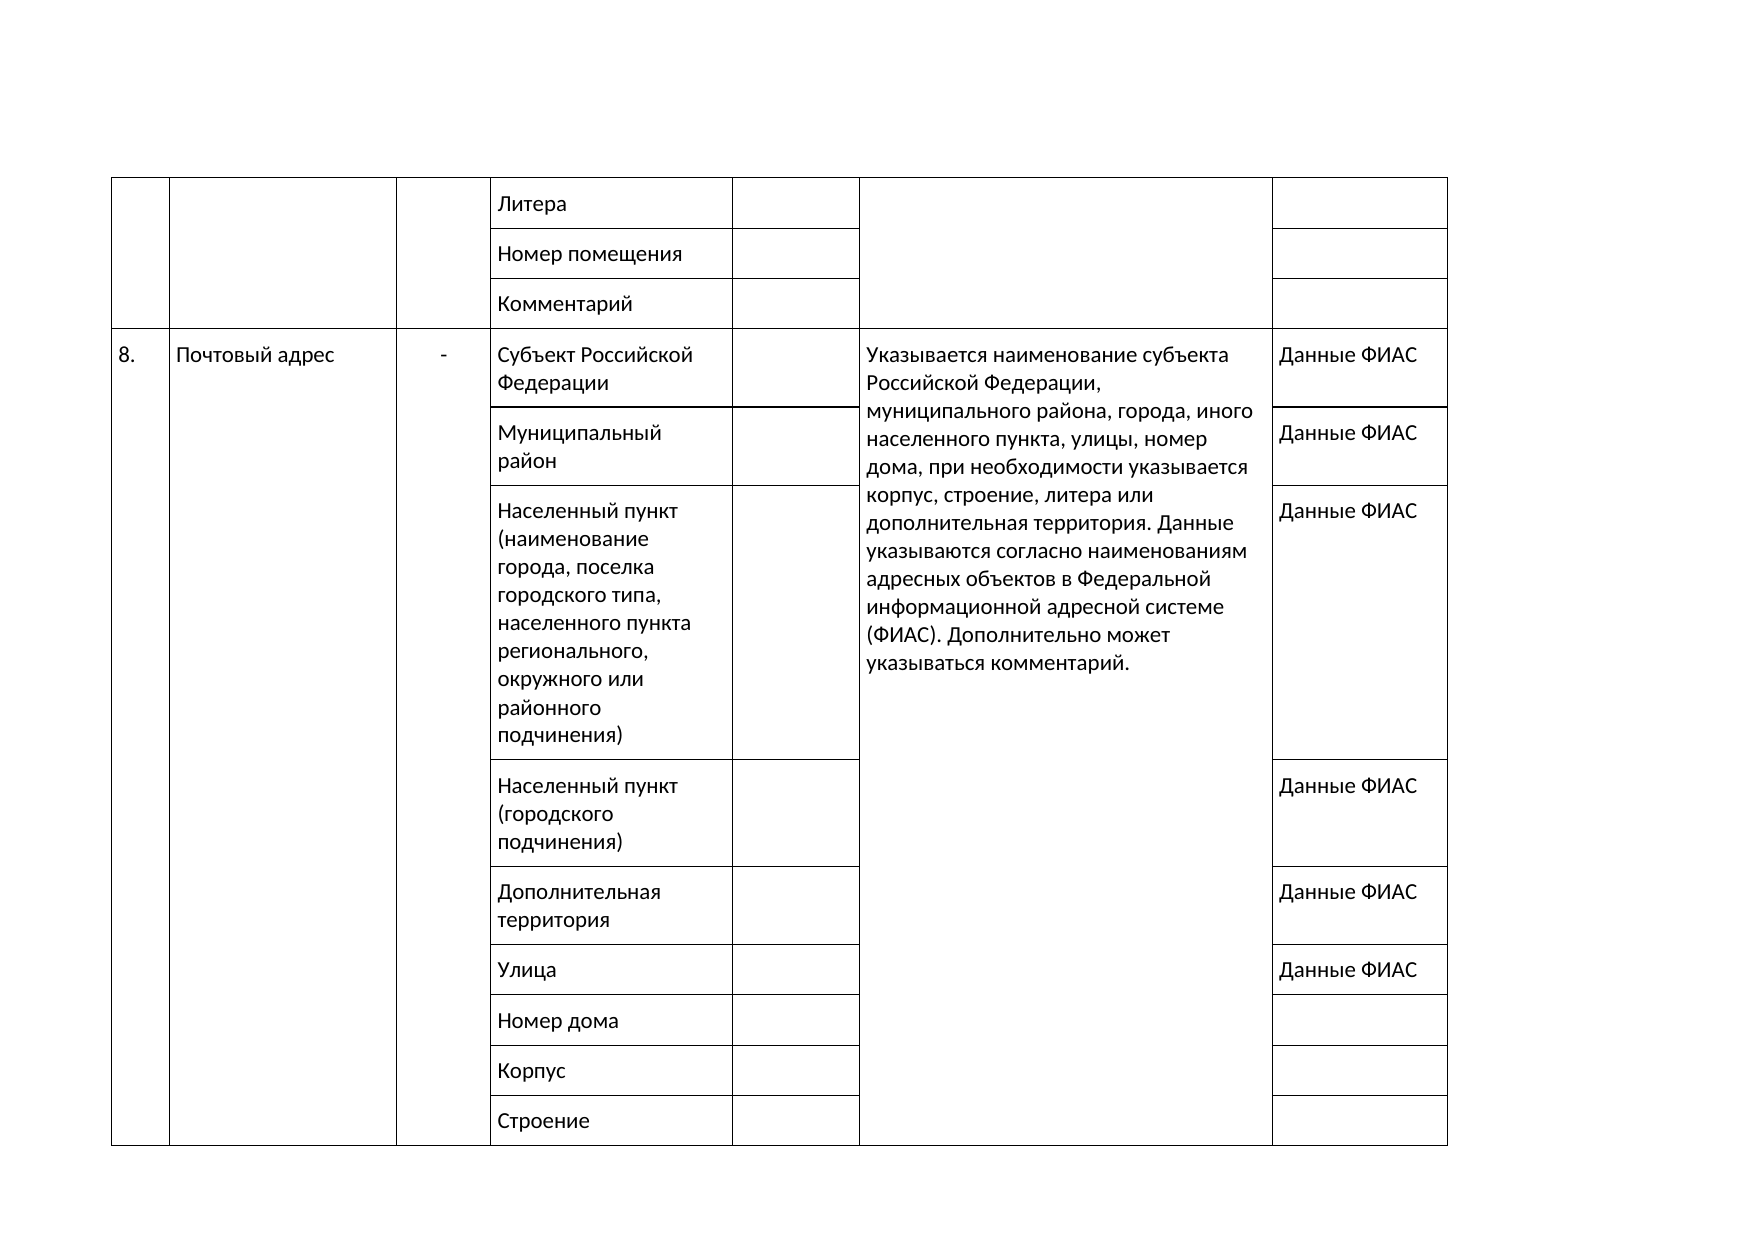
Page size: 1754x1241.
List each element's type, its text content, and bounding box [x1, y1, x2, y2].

table_cell [733, 408, 859, 485]
table_cell [733, 760, 859, 866]
table_cell Корпус [491, 1046, 732, 1095]
table_cell Данные ФИАС [1273, 329, 1447, 406]
table_cell [733, 178, 859, 227]
table_cell Номер помещения [491, 229, 732, 278]
table_cell Указывается наименование субъекта Российской Федерации, муниципального района, города, иного населенного пункта, улицы, номер дома, при необходимости указывается корпус, строение, литера или дополнительная территория. Данные указываются согласно наименованиям адресных объектов в Федеральной информационной адресной системе (ФИАС). Дополнительно может указываться комментарий. [860, 329, 1272, 1145]
table_cell [733, 1096, 859, 1145]
table_cell [733, 279, 859, 328]
table_cell [733, 486, 859, 759]
table_cell [1273, 178, 1447, 227]
table_cell [733, 995, 859, 1044]
table_cell [1273, 279, 1447, 328]
table_cell [1273, 229, 1447, 278]
table_cell Данные ФИАС [1273, 760, 1447, 866]
table_cell Дополнительная территория [491, 867, 732, 944]
table_cell Населенный пункт (городского подчинения) [491, 760, 732, 866]
table_cell [1273, 1046, 1447, 1095]
table_cell Данные ФИАС [1273, 867, 1447, 944]
table_cell [733, 945, 859, 994]
table_cell Муниципальный район [491, 408, 732, 485]
table_cell Литера [491, 178, 732, 227]
table_cell Почтовый адрес [170, 329, 396, 1145]
table_cell [733, 329, 859, 406]
table_cell [733, 229, 859, 278]
table_cell - [397, 329, 490, 1145]
table_cell [733, 1046, 859, 1095]
table_cell Субъект Российской Федерации [491, 329, 732, 406]
table_cell 8. [112, 329, 169, 1145]
table_cell Строение [491, 1096, 732, 1145]
table_cell [733, 867, 859, 944]
table_cell [1273, 995, 1447, 1044]
table_cell Комментарий [491, 279, 732, 328]
table_cell Данные ФИАС [1273, 486, 1447, 759]
table_cell Данные ФИАС [1273, 408, 1447, 485]
table_cell Номер дома [491, 995, 732, 1044]
table_cell Данные ФИАС [1273, 945, 1447, 994]
table_cell Улица [491, 945, 732, 994]
table_cell Населенный пункт (наименование города, поселка городского типа, населенного пункта регионального, окружного или районного подчинения) [491, 486, 732, 759]
table_cell [1273, 1096, 1447, 1145]
